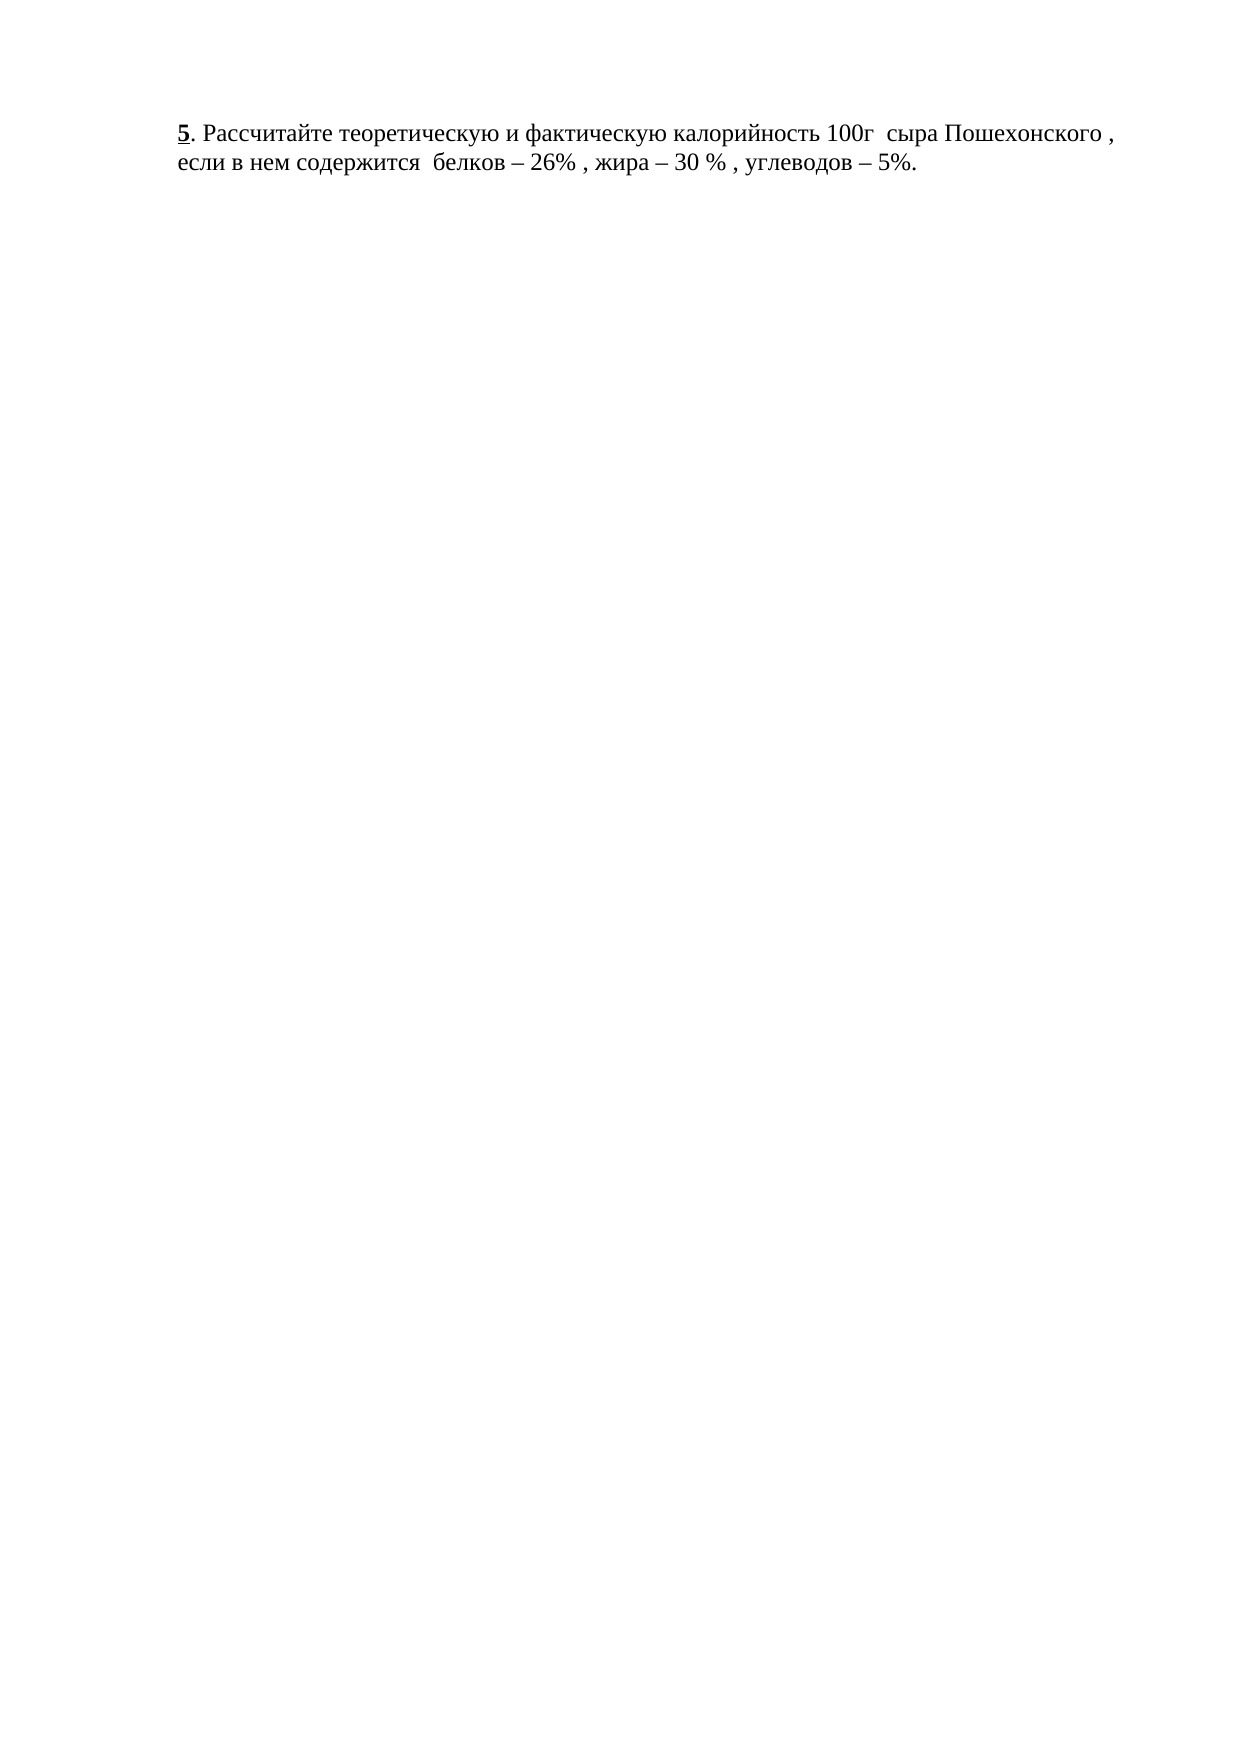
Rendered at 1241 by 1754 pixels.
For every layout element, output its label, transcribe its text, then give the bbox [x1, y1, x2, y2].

text 5. Рассчитайте теоретическую и фактическую калорийность 100г сыра Пошехонского , если в нем содержится белков – 26% , жира – 30 % , углеводов – 5%. [177, 118, 1152, 176]
